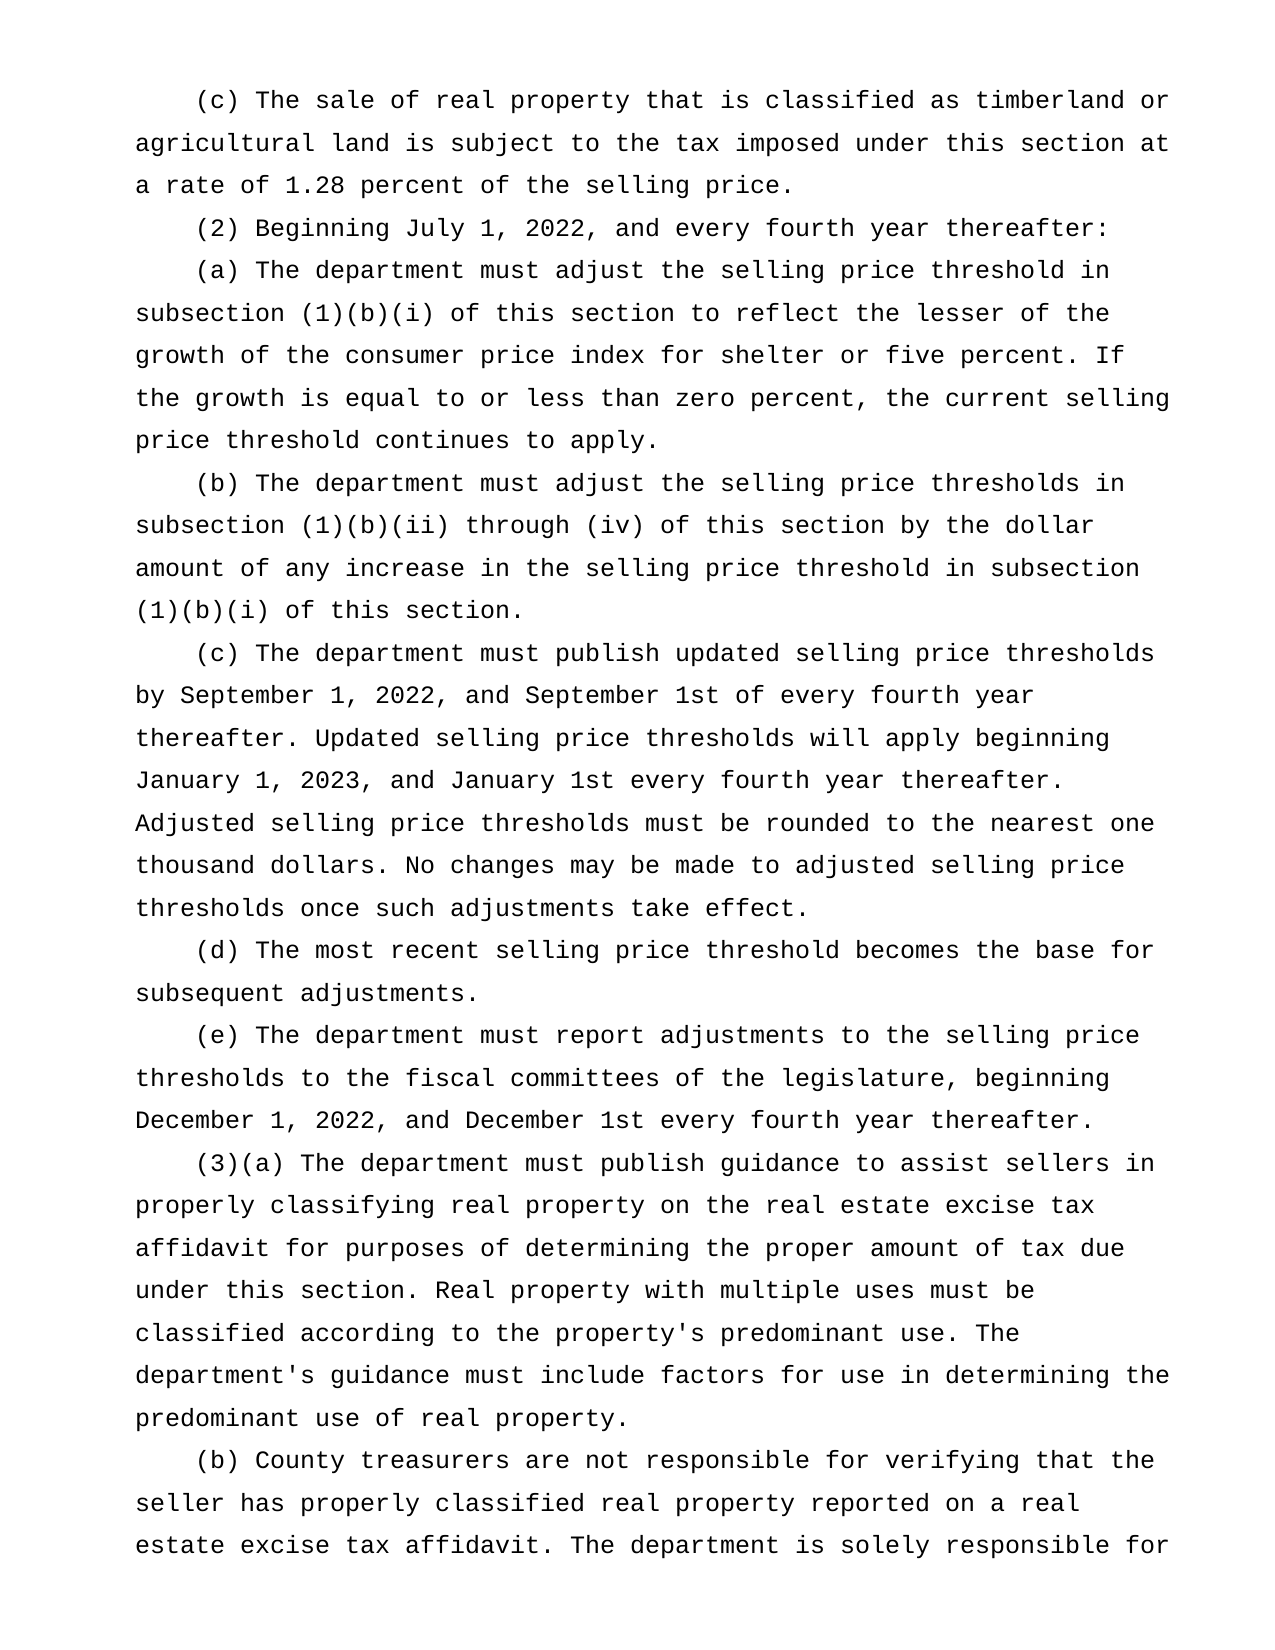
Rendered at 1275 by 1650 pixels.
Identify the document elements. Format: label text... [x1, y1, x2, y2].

text (2) Beginning July 1, 2022, and every fourth year thereafter: [135, 202, 1170, 245]
text (c) The sale of real property that is classified as timberland or agricultural land is subject to the tax imposed under this section at a rate of 1.28 percent of the selling price. [135, 75, 1170, 202]
text (a) The department must adjust the selling price threshold in subsection (1)(b)(i) of this section to reflect the lesser of the growth of the consumer price index for shelter or five percent. If the growth is equal to or less than zero percent, the current selling price threshold continues to apply. [135, 245, 1170, 457]
text (b) The department must adjust the selling price thresholds in subsection (1)(b)(ii) through (iv) of this section by the dollar amount of any increase in the selling price threshold in subsection (1)(b)(i) of this section. [135, 457, 1170, 627]
text (d) The most recent selling price threshold becomes the base for subsequent adjustments. [135, 925, 1170, 1010]
text (3)(a) The department must publish guidance to assist sellers in properly classifying real property on the real estate excise tax affidavit for purposes of determining the proper amount of tax due under this section. Real property with multiple uses must be classified according to the property's predominant use. The department's guidance must include factors for use in determining the predominant use of real property. [135, 1137, 1170, 1435]
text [135, 1435, 1170, 1562]
text (e) The department must report adjustments to the selling price thresholds to the fiscal committees of the legislature, beginning December 1, 2022, and December 1st every fourth year thereafter. [135, 1010, 1170, 1137]
text (c) The department must publish updated selling price thresholds by September 1, 2022, and September 1st of every fourth year thereafter. Updated selling price thresholds will apply beginning January 1, 2023, and January 1st every fourth year thereafter. Adjusted selling price thresholds must be rounded to the nearest one thousand dollars. No changes may be made to adjusted selling price thresholds once such adjustments take effect. [135, 627, 1170, 925]
